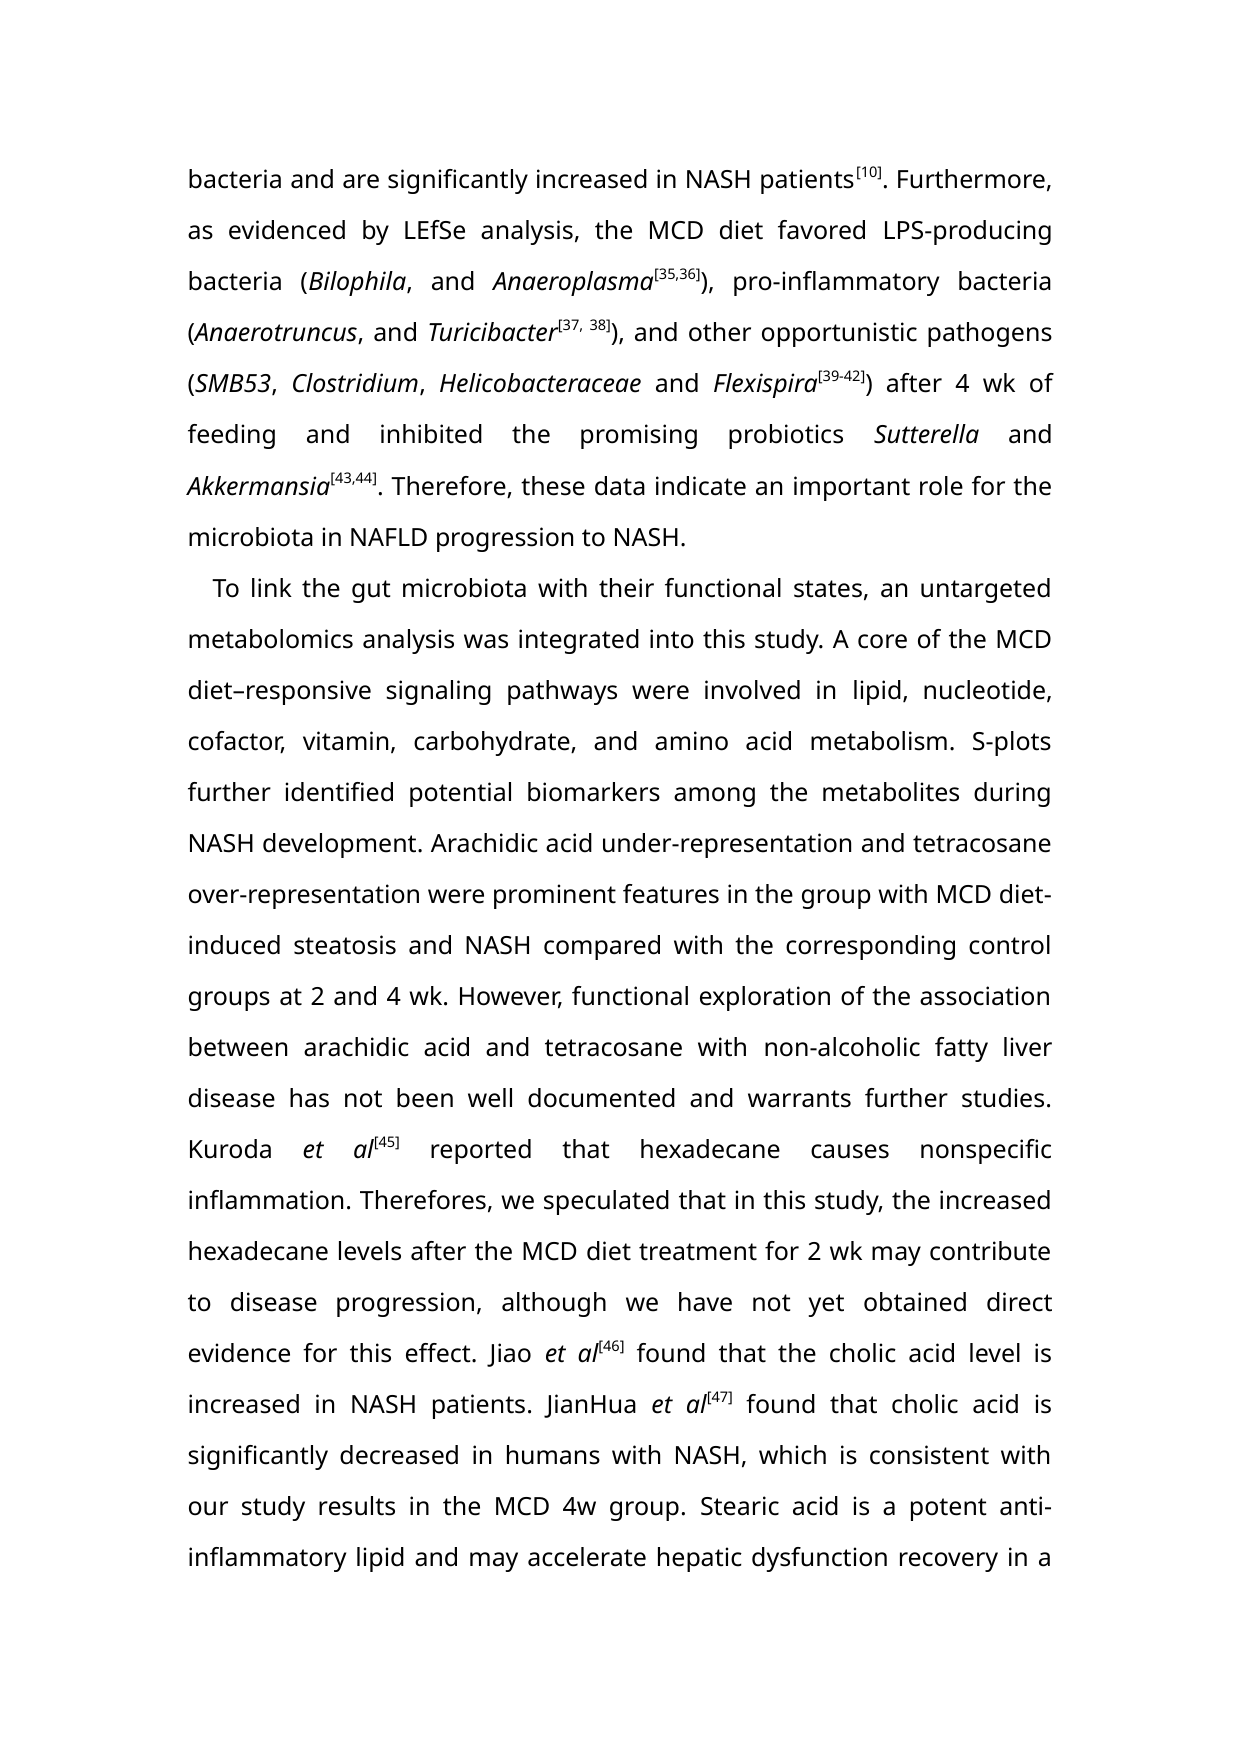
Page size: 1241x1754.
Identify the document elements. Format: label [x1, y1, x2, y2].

text [187, 570, 1053, 1574]
text [187, 162, 1053, 553]
